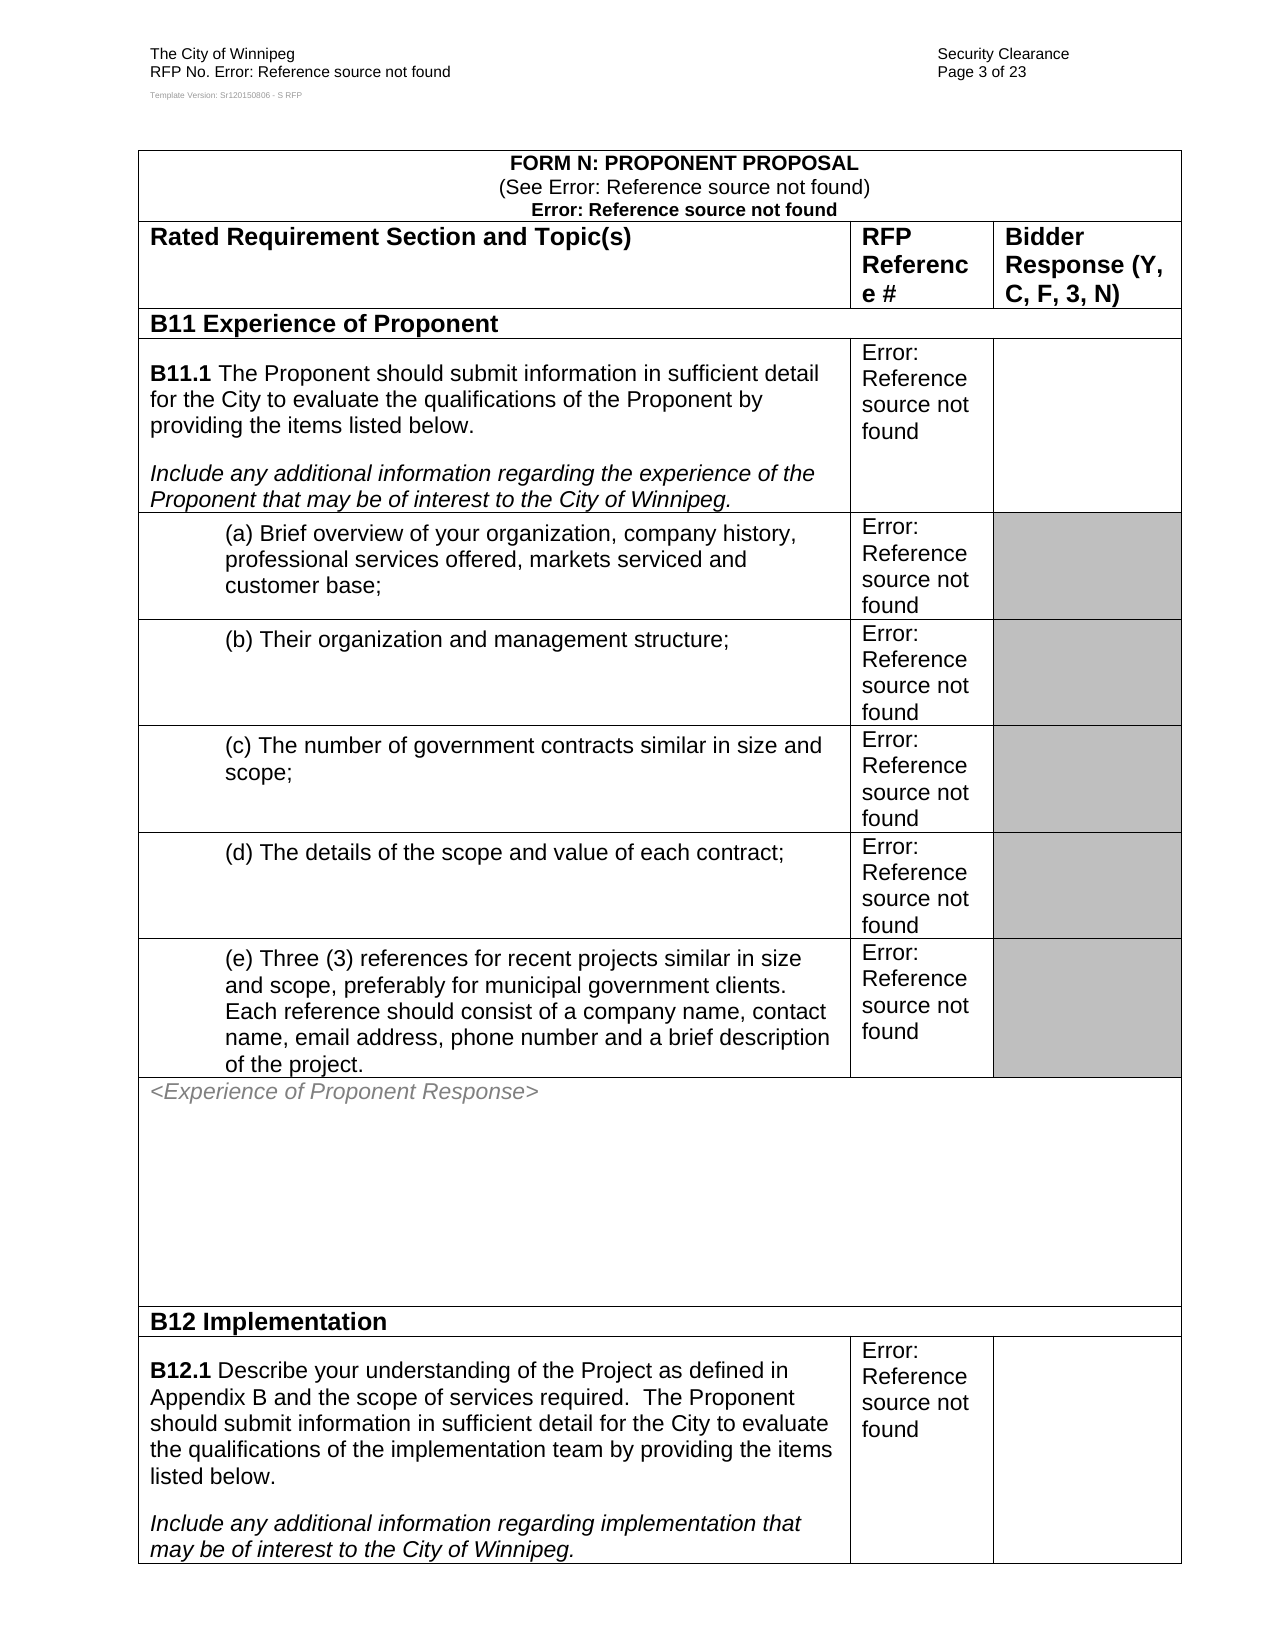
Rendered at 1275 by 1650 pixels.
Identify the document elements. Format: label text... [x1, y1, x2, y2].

table_cell B11.1 The Proponent should submit information in sufficient detail for the City to evaluate the qualifications of the Proponent by providing the items listed below. Include any additional information regarding the experience of the Proponent that may be of interest to the City of Winnipeg. [139, 339, 850, 512]
table_cell [994, 620, 1181, 725]
table_cell Bidder Response (Y, C, F, 3, N) [994, 222, 1181, 308]
table_cell RFP Reference # [851, 222, 993, 308]
table_cell B11 Experience of Proponent [139, 309, 1181, 338]
table_cell (b) Their organization and management structure; [139, 620, 850, 725]
table_cell [994, 833, 1181, 938]
table_cell <Experience of Proponent Response> [139, 1078, 1181, 1306]
table_header [139, 151, 1181, 221]
table_cell [994, 1337, 1181, 1563]
table_cell Rated Requirement Section and Topic(s) [139, 222, 850, 308]
table_cell [994, 513, 1181, 619]
table_cell (e) Three (3) references for recent projects similar in size and scope, preferably for municipal government clients. Each reference should consist of a company name, contact name, email address, phone number and a brief description of the project. [139, 939, 850, 1077]
table_cell [994, 339, 1181, 512]
table_cell B12.1 Describe your understanding of the Project as defined in Appendix B and the scope of services required. The Proponent should submit information in sufficient detail for the City to evaluate the qualifications of the implementation team by providing the items listed below. Include any additional information regarding implementation that may be of interest to the City of Winnipeg. [139, 1337, 850, 1563]
table_cell (a) Brief overview of your organization, company history, professional services offered, markets serviced and customer base; [139, 513, 850, 619]
table_cell (d) The details of the scope and value of each contract; [139, 833, 850, 938]
table_cell [994, 726, 1181, 832]
table_cell B12 Implementation [139, 1307, 1181, 1336]
table_cell [994, 939, 1181, 1077]
table_cell (c) The number of government contracts similar in size and scope; [139, 726, 850, 832]
